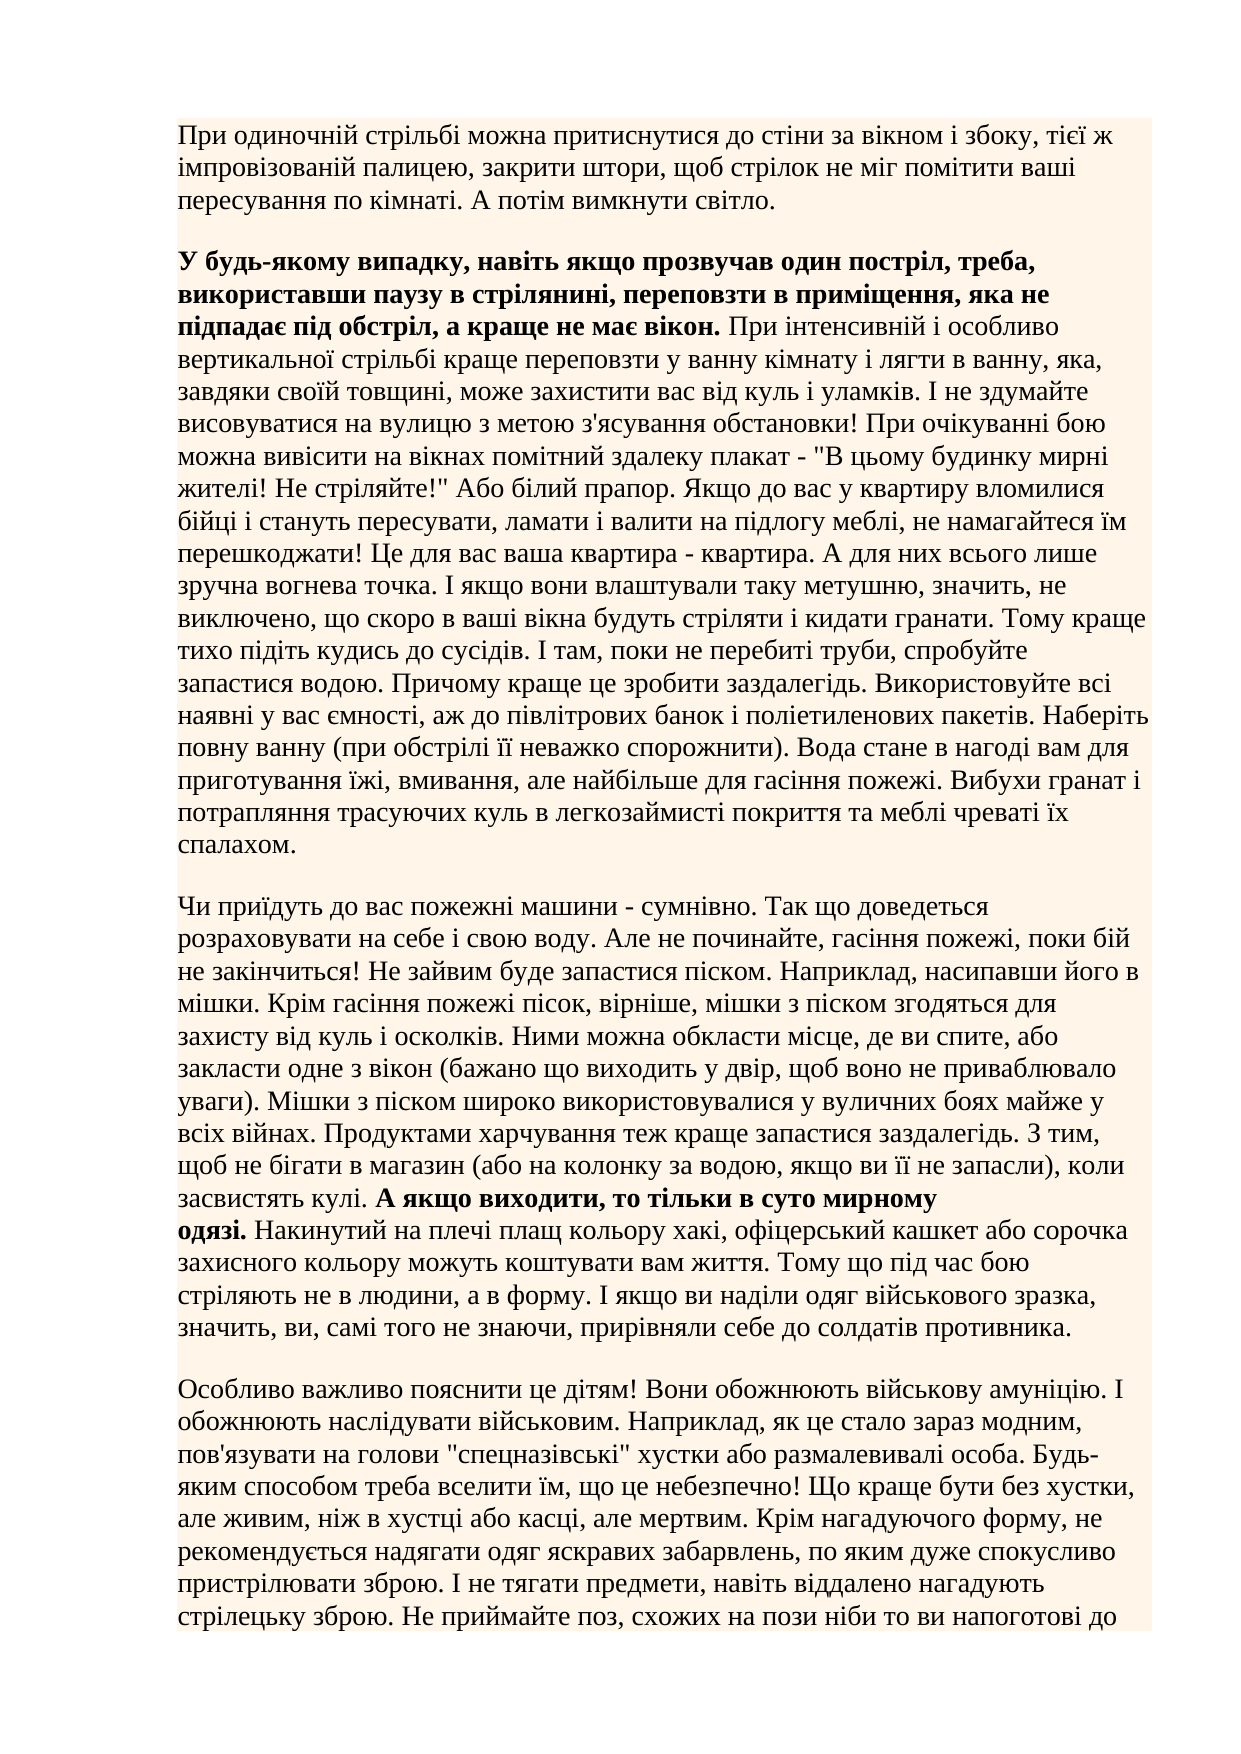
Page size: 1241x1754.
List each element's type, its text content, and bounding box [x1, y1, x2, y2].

text При одиночнiй стрiльбi можна притиснутися до стiни за вiкном i збоку, тiєї ж iмпровiзованiй палицею, закрити штори, щоб стрiлок не мiг помiтити вашi пересування по кiмнатi. А потiм вимкнути свiтло. [177, 118, 1152, 215]
text У будь-якому випадку, навiть якщо прозвучав один пострiл, треба, використавши паузу в стрiлянинi, переповзти в примiщення, яка не пiдпадає пiд обстрiл, а краще не має вiкон. При iнтенсивнiй i особливо вертикальної стрiльбi краще переповзти у ванну кiмнату i лягти в ванну, яка, завдяки своїй товщинi, може захистити вас вiд куль i уламкiв. I не здумайте висовуватися на вулицю з метою з'ясування обстановки! При очiкуваннi бою можна вивiсити на вiкнах помiтний здалеку плакат - "В цьому будинку мирнi жителi! Не стрiляйте!" Або бiлий прапор. Якщо до вас у квартиру вломилися бiйцi i стануть пересувати, ламати i валити на пiдлогу меблi, не намагайтеся їм перешкоджати! Це для вас ваша квартира - квартира. А для них всього лише зручна вогнева точка. I якщо вони влаштували таку метушню, значить, не виключено, що скоро в вашi вiкна будуть стрiляти i кидати гранати. Тому краще тихо пiдiть кудись до сусiдiв. I там, поки не перебитi труби, спробуйте запастися водою. Причому краще це зробити заздалегiдь. Використовуйте всi наявнi у вас ємностi, аж до пiвлiтрових банок i полiетиленових пакетiв. Наберiть повну ванну (при обстрiлi її неважко спорожнити). Вода стане в нагодi вам для приготування їжi, вмивання, але найбiльше для гасiння пожежi. Вибухи гранат i потрапляння трасуючих куль в легкозаймистi покриття та меблi чреватi їх спалахом. [177, 244, 1152, 860]
text Чи приїдуть до вас пожежнi машини - сумнiвно. Так що доведеться розраховувати на себе i свою воду. Але не починайте, гасiння пожежi, поки бiй не закiнчиться! Не зайвим буде запастися пiском. Наприклад, насипавши його в мiшки. Крiм гасiння пожежi пiсок, вiрнiше, мiшки з пiском згодяться для захисту вiд куль i осколкiв. Ними можна обкласти мiсце, де ви спите, або закласти одне з вiкон (бажано що виходить у двiр, щоб воно не приваблювало уваги). Мiшки з пiском широко використовувалися у вуличних боях майже у всiх вiйнах. Продуктами харчування теж краще запастися заздалегiдь. З тим, щоб не бiгати в магазин (або на колонку за водою, якщо ви її не запасли), коли засвистять кулi. А якщо виходити, то тiльки в суто мирному одязi. Накинутий на плечi плащ кольору хакi, офiцерський кашкет або сорочка захисного кольору можуть коштувати вам життя. Тому що пiд час бою стрiляють не в людини, а в форму. I якщо ви надiли одяг вiйськового зразка, значить, ви, самi того не знаючи, прирiвняли себе до солдатiв противника. [177, 889, 1152, 1343]
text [177, 1372, 1152, 1631]
